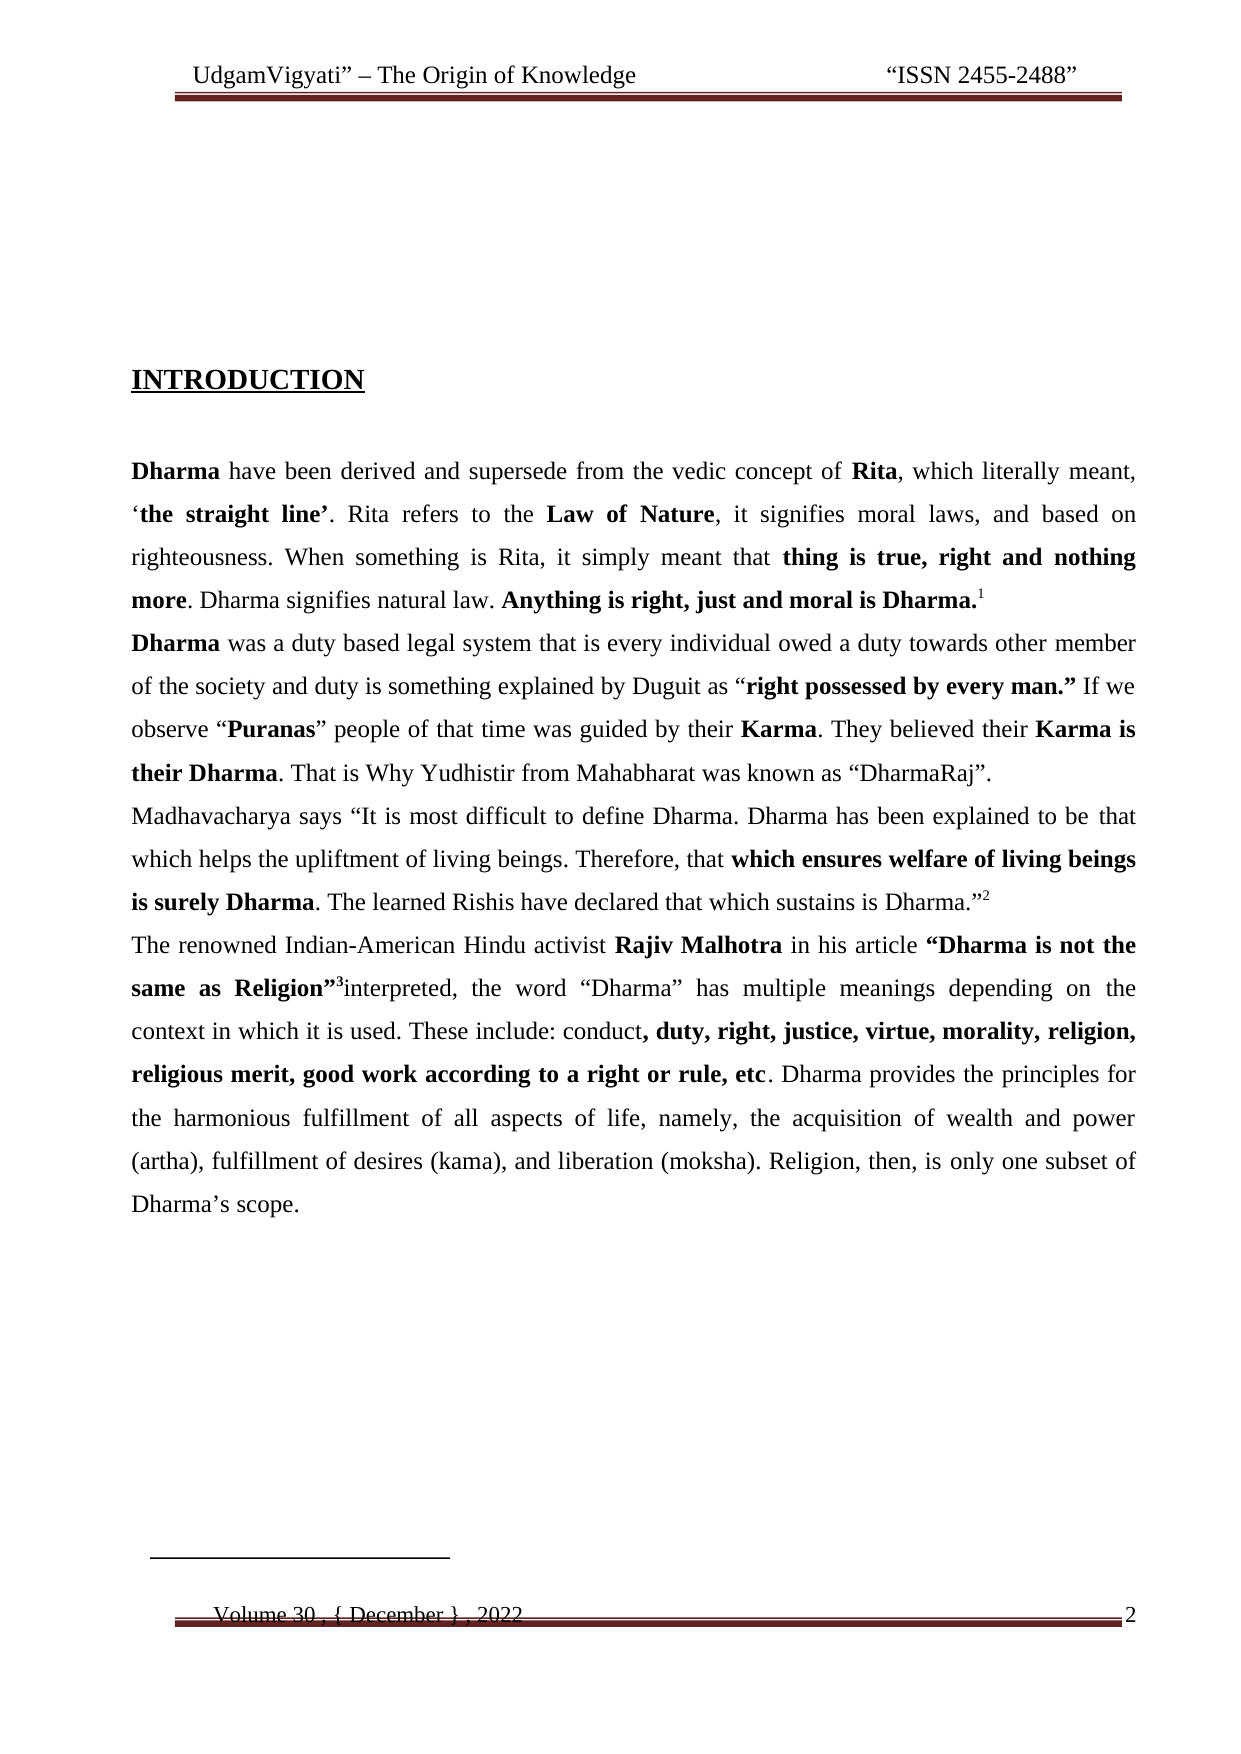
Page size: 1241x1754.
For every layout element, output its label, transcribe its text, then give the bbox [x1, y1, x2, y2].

text The renowned Indian-American Hindu activist Rajiv Malhotra in his article “Dharma is not the same as Religion”3interpreted, the word “Dharma” has multiple meanings depending on the context in which it is used. These include: conduct, duty, right, justice, virtue, morality, religion, religious merit, good work according to a right or rule, etc. Dharma provides the principles for the harmonious fulfillment of all aspects of life, namely, the acquisition of wealth and power (artha), fulfillment of desires (kama), and liberation (moksha). Religion, then, is only one subset of Dharma’s scope. [131, 930, 1136, 1218]
text Madhavacharya says “It is most difficult to define Dharma. Dharma has been explained to be that which helps the upliftment of living beings. Therefore, that which ensures welfare of living beings is surely Dharma. The learned Rishis have declared that which sustains is Dharma.”2 [131, 801, 1136, 916]
text Dharma have been derived and supersede from the vedic concept of Rita, which literally meant, ‘the straight line’. Rita refers to the Law of Nature, it signifies moral laws, and based on righteousness. When something is Rita, it simply meant that thing is true, right and nothing more. Dharma signifies natural law. Anything is right, just and moral is Dharma.1 [131, 456, 1136, 614]
text INTRODUCTION [131, 362, 1136, 396]
text Dharma was a duty based legal system that is every individual owed a duty towards other member of the society and duty is something explained by Duguit as “right possessed by every man.” If we observe “Puranas” people of that time was guided by their Karma. They believed their Karma is their Dharma. That is Why Yudhistir from Mahabharat was known as “DharmaRaj”. [131, 628, 1136, 786]
